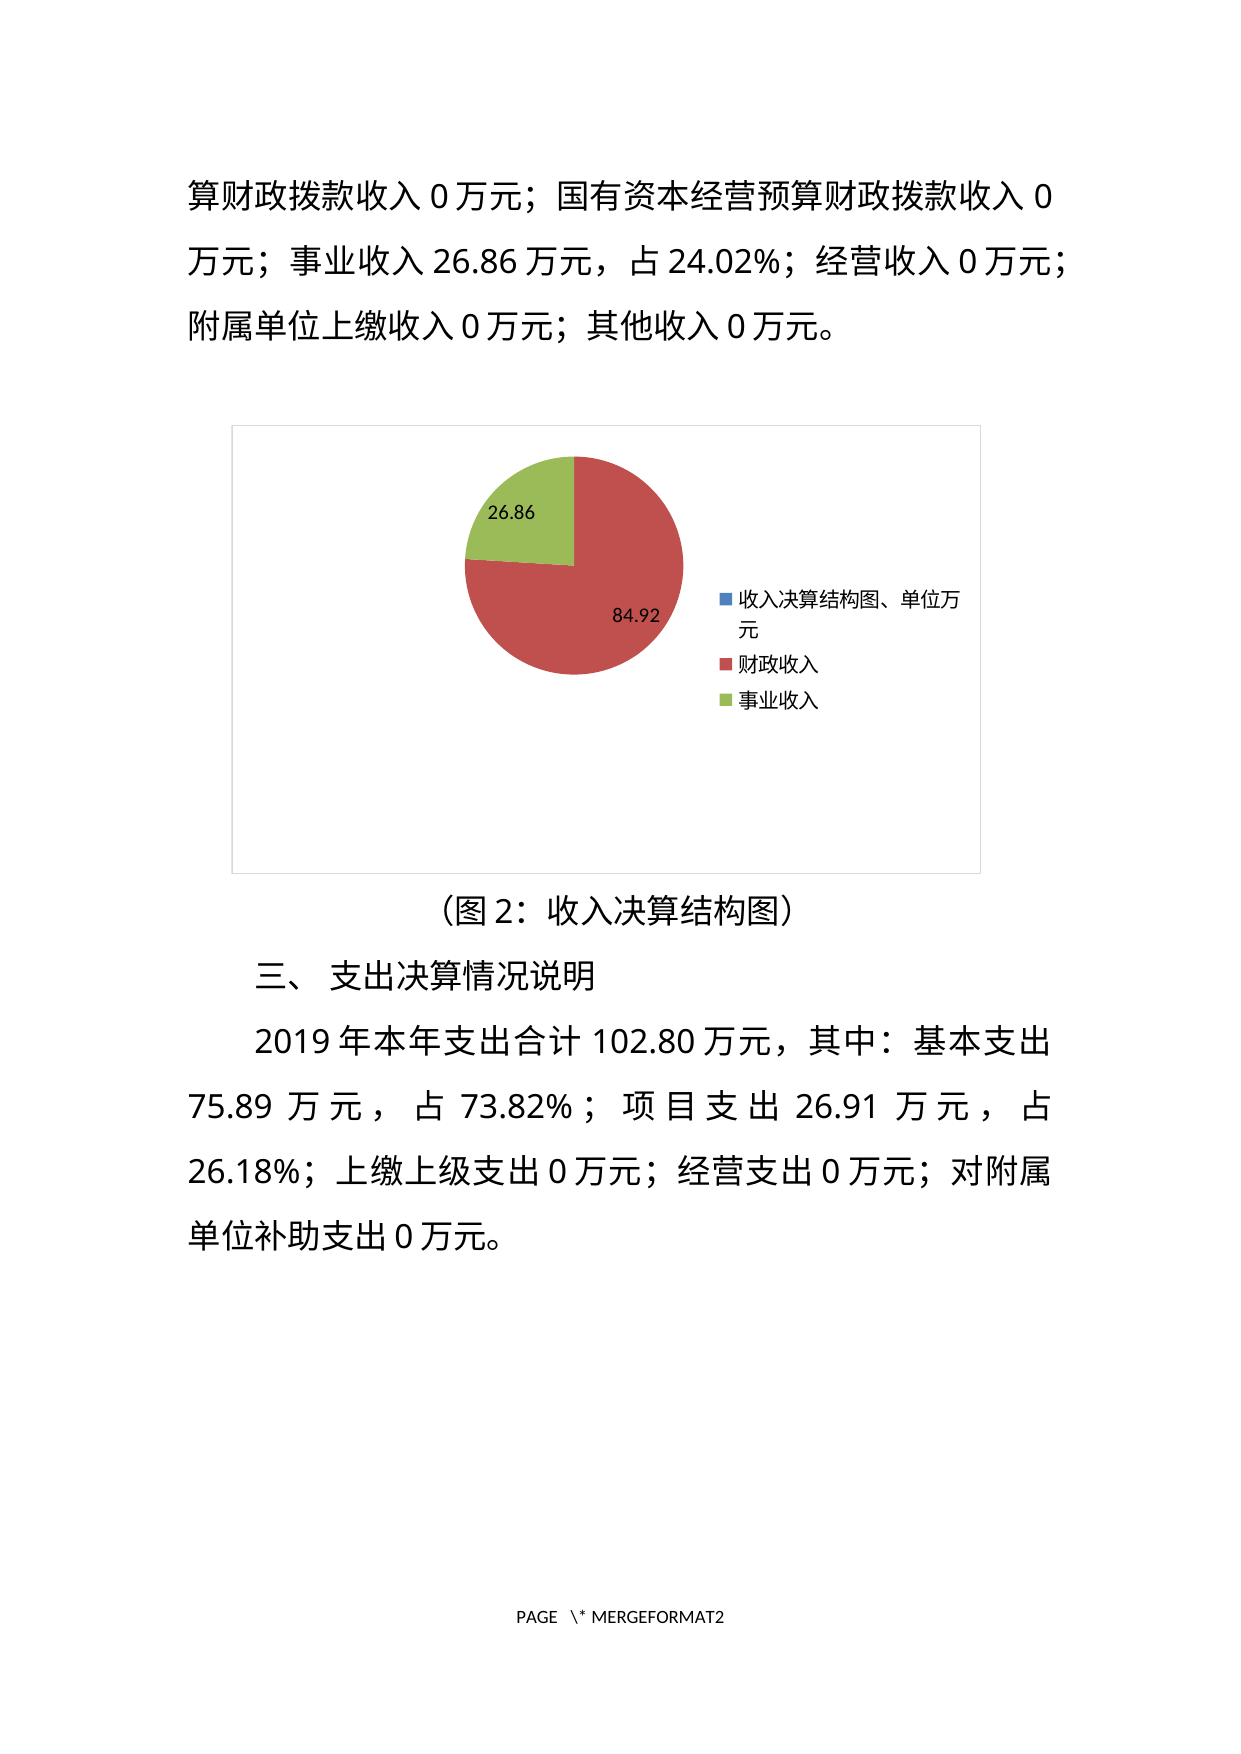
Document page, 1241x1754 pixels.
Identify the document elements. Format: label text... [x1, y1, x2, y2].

text 2019年本年支出合计102.80万元，其中：基本支出75.89万元，占73.82%；项目支出26.91万元，占26.18%；上缴上级支出0万元；经营支出0万元；对附属单位补助支出0万元。 [187, 1007, 1053, 1267]
list 支出决算情况说明 [254, 942, 1053, 1007]
text （图2：收入决算结构图） [187, 877, 1053, 942]
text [187, 162, 1053, 357]
